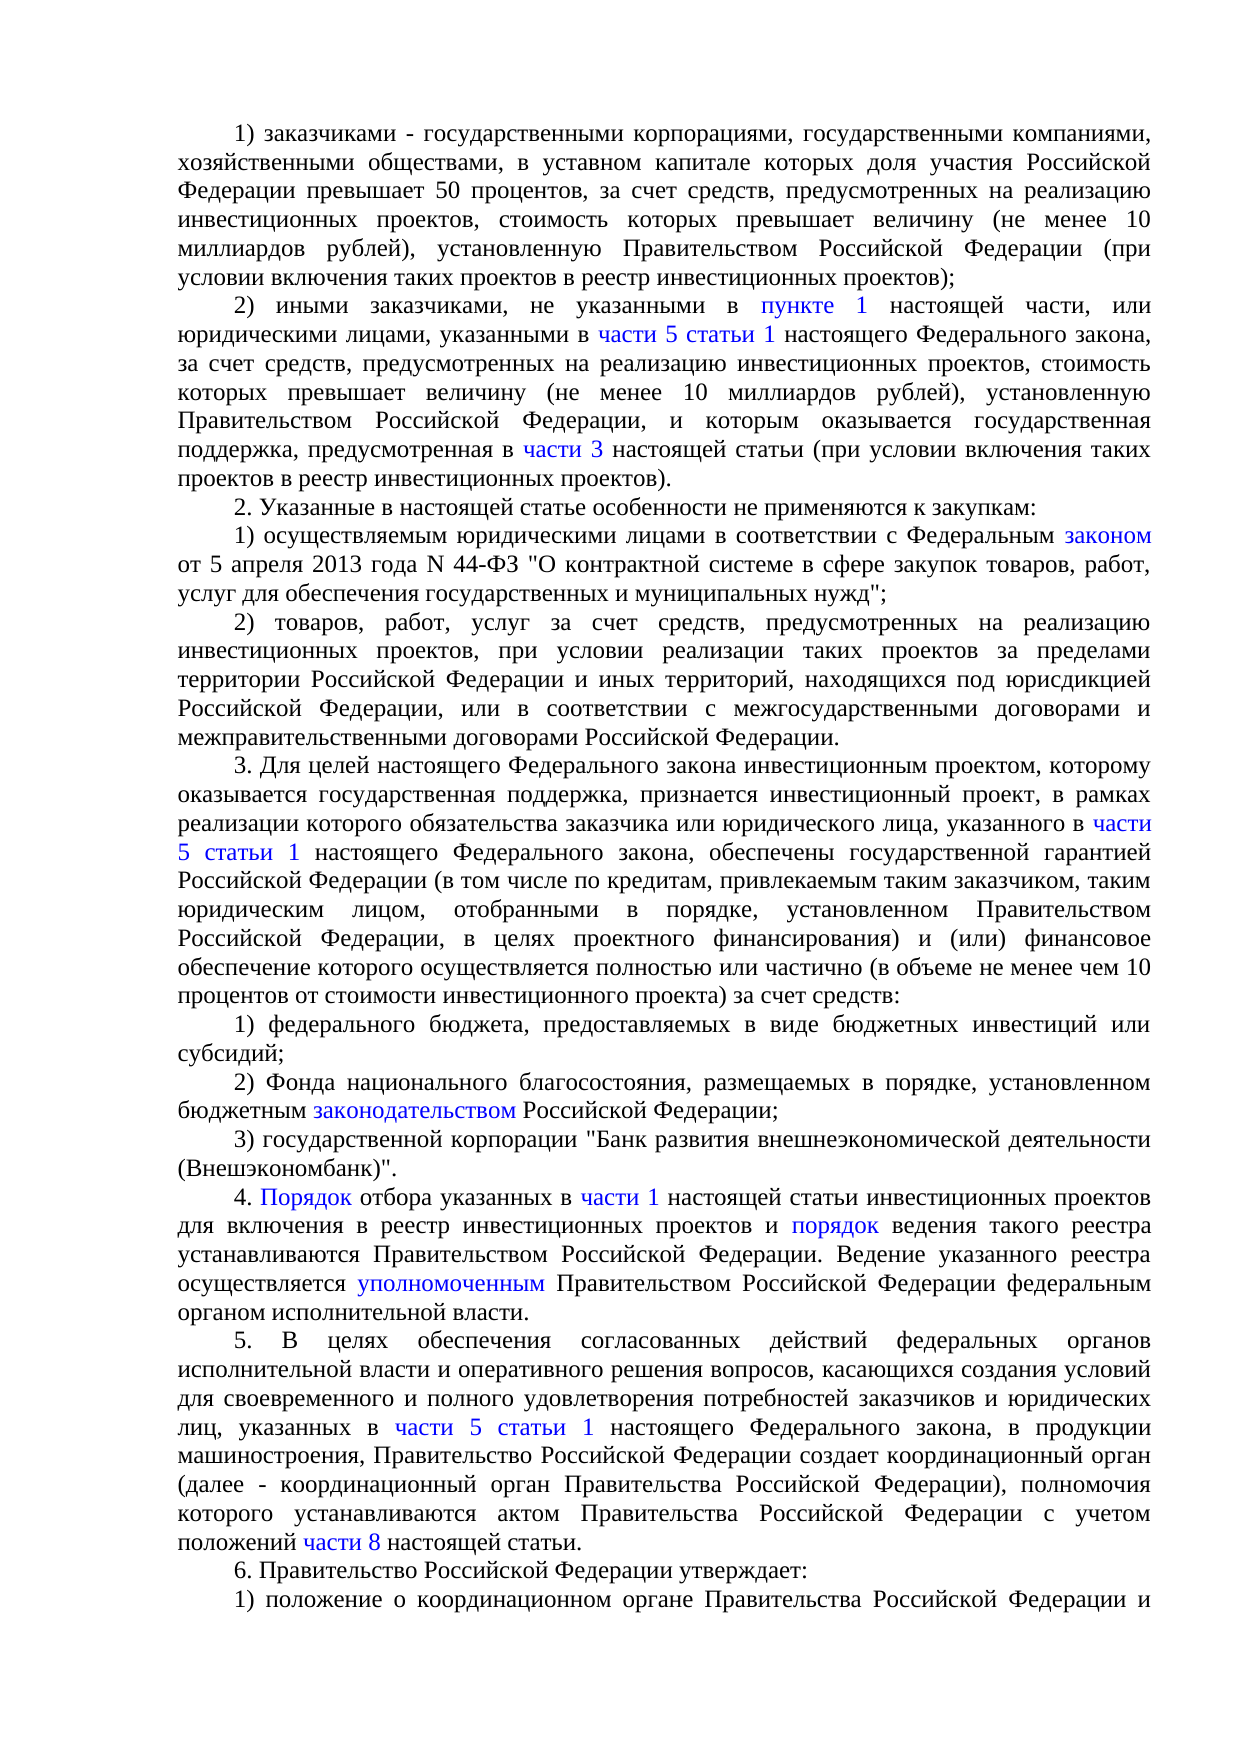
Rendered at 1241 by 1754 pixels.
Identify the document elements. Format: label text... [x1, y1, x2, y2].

text 3) государственной корпорации "Банк развития внешнеэкономической деятельности (Внешэкономбанк)". [177, 1124, 1152, 1182]
text 2. Указанные в настоящей статье особенности не применяются к закупкам: [177, 492, 1152, 521]
text 2) Фонда национального благосостояния, размещаемых в порядке, установленном бюджетным законодательством Российской Федерации; [177, 1067, 1152, 1124]
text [177, 1584, 1152, 1613]
text 4. Порядок отбора указанных в части 1 настоящей статьи инвестиционных проектов для включения в реестр инвестиционных проектов и порядок ведения такого реестра устанавливаются Правительством Российской Федерации. Ведение указанного реестра осуществляется уполномоченным Правительством Российской Федерации федеральным органом исполнительной власти. [177, 1182, 1152, 1326]
text 3. Для целей настоящего Федерального закона инвестиционным проектом, которому оказывается государственная поддержка, признается инвестиционный проект, в рамках реализации которого обязательства заказчика или юридического лица, указанного в части 5 статьи 1 настоящего Федерального закона, обеспечены государственной гарантией Российской Федерации (в том числе по кредитам, привлекаемым таким заказчиком, таким юридическим лицом, отобранными в порядке, установленном Правительством Российской Федерации, в целях проектного финансирования) и (или) финансовое обеспечение которого осуществляется полностью или частично (в объеме не менее чем 10 процентов от стоимости инвестиционного проекта) за счет средств: [177, 751, 1152, 1009]
text 2) иными заказчиками, не указанными в пункте 1 настоящей части, или юридическими лицами, указанными в части 5 статьи 1 настоящего Федерального закона, за счет средств, предусмотренных на реализацию инвестиционных проектов, стоимость которых превышает величину (не менее 10 миллиардов рублей), установленную Правительством Российской Федерации, и которым оказывается государственная поддержка, предусмотренная в части 3 настоящей статьи (при условии включения таких проектов в реестр инвестиционных проектов). [177, 291, 1152, 492]
text 1) заказчиками - государственными корпорациями, государственными компаниями, хозяйственными обществами, в уставном капитале которых доля участия Российской Федерации превышает 50 процентов, за счет средств, предусмотренных на реализацию инвестиционных проектов, стоимость которых превышает величину (не менее 10 миллиардов рублей), установленную Правительством Российской Федерации (при условии включения таких проектов в реестр инвестиционных проектов); [177, 118, 1152, 291]
text 5. В целях обеспечения согласованных действий федеральных органов исполнительной власти и оперативного решения вопросов, касающихся создания условий для своевременного и полного удовлетворения потребностей заказчиков и юридических лиц, указанных в части 5 статьи 1 настоящего Федерального закона, в продукции машиностроения, Правительство Российской Федерации создает координационный орган (далее - координационный орган Правительства Российской Федерации), полномочия которого устанавливаются актом Правительства Российской Федерации с учетом положений части 8 настоящей статьи. [177, 1326, 1152, 1556]
text 1) осуществляемым юридическими лицами в соответствии с Федеральным законом от 5 апреля 2013 года N 44-ФЗ "О контрактной системе в сфере закупок товаров, работ, услуг для обеспечения государственных и муниципальных нужд"; [177, 521, 1152, 607]
text 1) федерального бюджета, предоставляемых в виде бюджетных инвестиций или субсидий; [177, 1009, 1152, 1067]
text 2) товаров, работ, услуг за счет средств, предусмотренных на реализацию инвестиционных проектов, при условии реализации таких проектов за пределами территории Российской Федерации и иных территорий, находящихся под юрисдикцией Российской Федерации, или в соответствии с межгосударственными договорами и межправительственными договорами Российской Федерации. [177, 607, 1152, 751]
text 6. Правительство Российской Федерации утверждает: [177, 1556, 1152, 1584]
